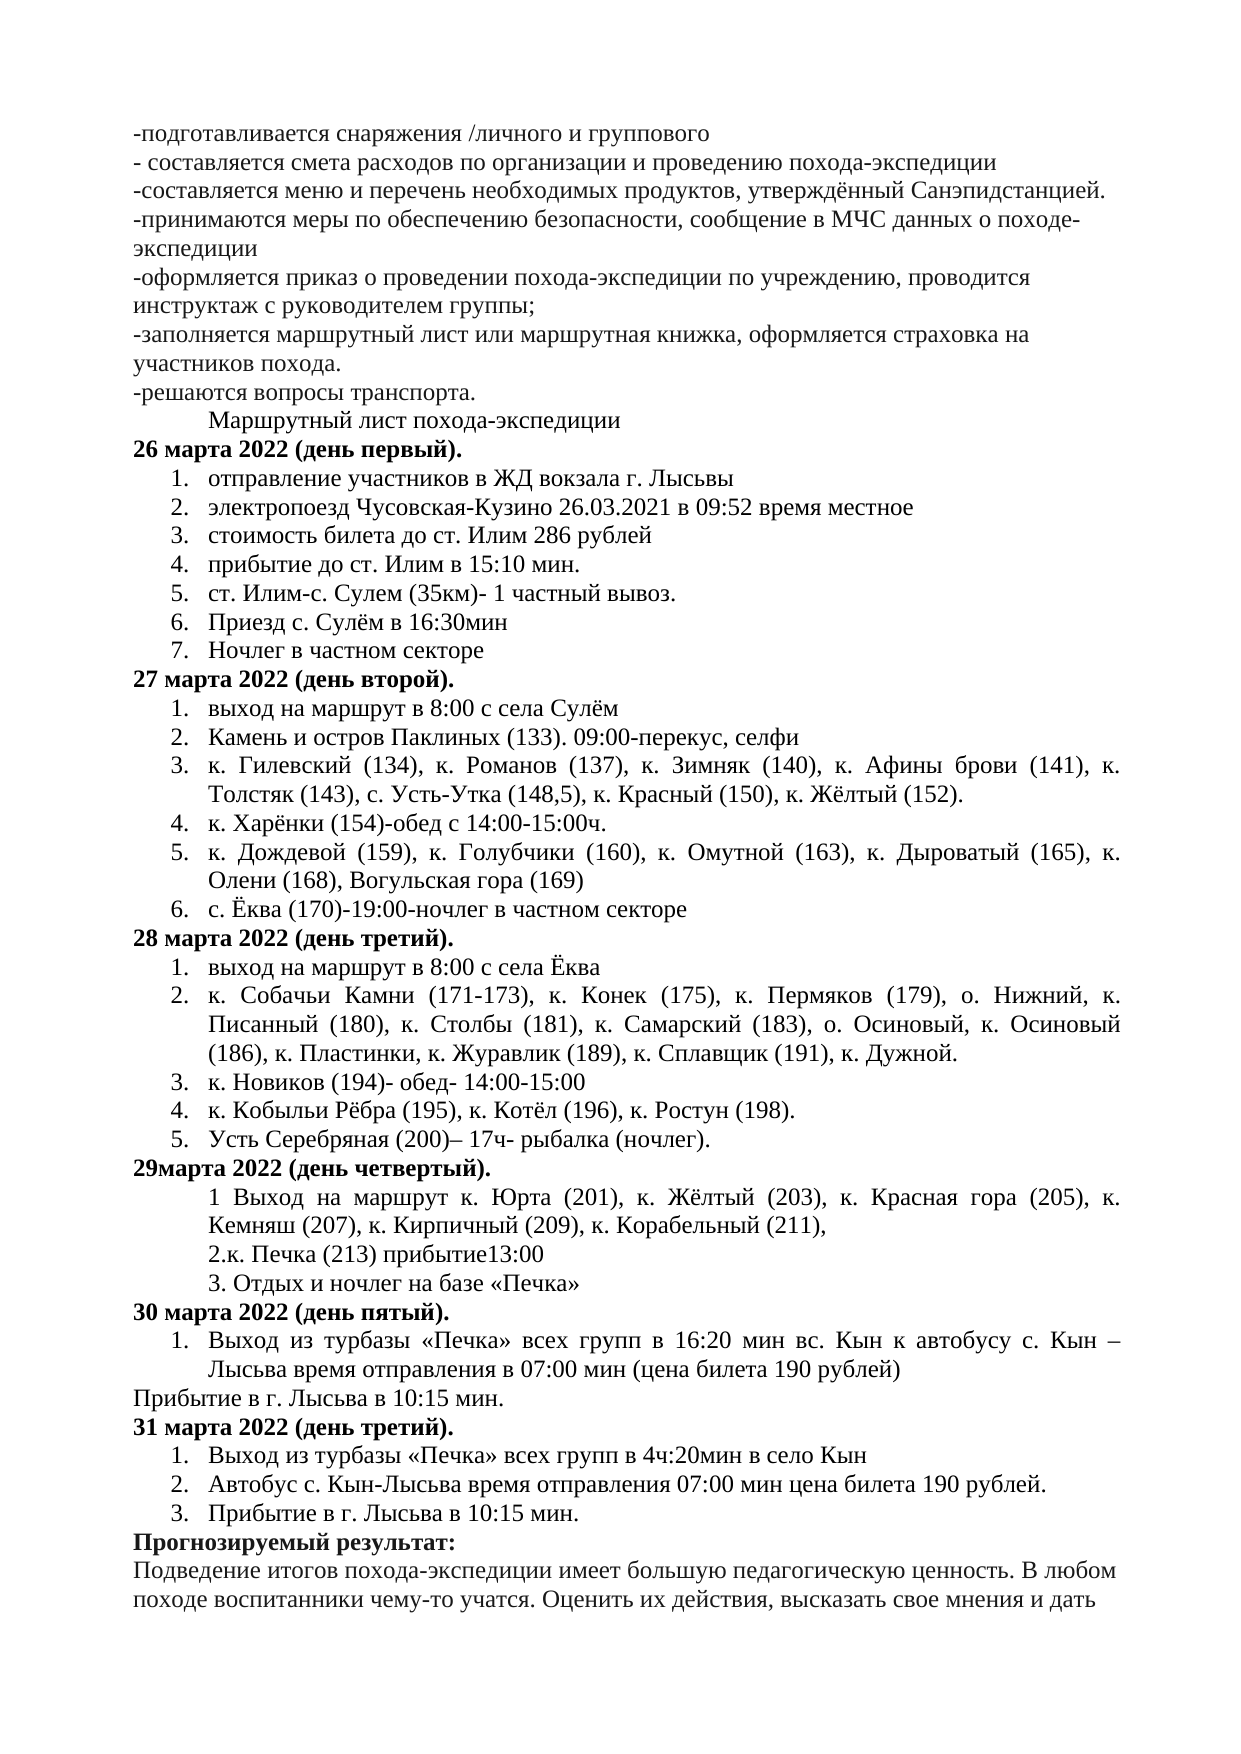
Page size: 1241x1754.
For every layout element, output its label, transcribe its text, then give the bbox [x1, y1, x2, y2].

list отправление участников в ЖД вокзала г. Лысьвы [170, 463, 1122, 492]
text - составляется смета расходов по организации и проведению похода-экспедиции [133, 147, 1122, 176]
list Ночлег в частном секторе [170, 636, 1122, 664]
text 26 марта 2022 (день первый). [133, 434, 1122, 463]
list Автобус с. Кын-Лысьва время отправления 07:00 мин цена билета 190 рублей. [170, 1469, 1122, 1498]
list к. Харёнки (154)-обед с 14:00-15:00ч. [170, 808, 1122, 837]
list 3. Отдых и ночлег на базе «Печка» [208, 1268, 1122, 1297]
list к. Кобыльи Рёбра (195), к. Котёл (196), к. Ростун (198). [170, 1096, 1122, 1124]
list Маршрутный лист похода-экспедиции [208, 406, 1122, 434]
list 1 Выход на маршрут к. Юрта (201), к. Жёлтый (203), к. Красная гора (205), к. Кемняш (207), к. Кирпичный (209), к. Корабельный (211), [208, 1182, 1122, 1239]
text 28 марта 2022 (день третий). [133, 923, 1122, 952]
text Прибытие в г. Лысьва в 10:15 мин. [133, 1383, 1122, 1412]
list ст. Илим-с. Сулем (35км)- 1 частный вывоз. [170, 578, 1122, 607]
text 27 марта 2022 (день второй). [133, 664, 1122, 693]
text Прогнозируемый результат: [133, 1527, 1122, 1556]
list к. Гилевский (134), к. Романов (137), к. Зимняк (140), к. Афины брови (141), к. Толстяк (143), с. Усть-Утка (148,5), к. Красный (150), к. Жёлтый (152). [170, 751, 1122, 808]
list Выход из турбазы «Печка» всех групп в 16:20 мин вс. Кын к автобусу с. Кын – Лысьва время отправления в 07:00 мин (цена билета 190 рублей) [170, 1326, 1122, 1383]
list электропоезд Чусовская-Кузино 26.03.2021 в 09:52 время местное [170, 492, 1122, 521]
text 30 марта 2022 (день пятый). [133, 1297, 1122, 1326]
list выход на маршрут в 8:00 с села Ёква [170, 952, 1122, 981]
list Приезд с. Сулём в 16:30мин [170, 607, 1122, 636]
list Усть Серебряная (200)– 17ч- рыбалка (ночлег). [170, 1124, 1122, 1153]
list Прибытие в г. Лысьва в 10:15 мин. [170, 1498, 1122, 1527]
list к. Собачьи Камни (171-173), к. Конек (175), к. Пермяков (179), о. Нижний, к. Писанный (180), к. Столбы (181), к. Самарский (183), о. Осиновый, к. Осиновый (186), к. Пластинки, к. Журавлик (189), к. Сплавщик (191), к. Дужной. [170, 981, 1122, 1067]
text 29марта 2022 (день четвертый). [133, 1153, 1122, 1182]
text -заполняется маршрутный лист или маршрутная книжка, оформляется страховка на участников похода. [133, 319, 1122, 377]
list к. Дождевой (159), к. Голубчики (160), к. Омутной (163), к. Дыроватый (165), к. Олени (168), Вогульская гора (169) [170, 837, 1122, 894]
list 2.к. Печка (213) прибытие13:00 [208, 1239, 1122, 1268]
list прибытие до ст. Илим в 15:10 мин. [170, 549, 1122, 578]
list Выход из турбазы «Печка» всех групп в 4ч:20мин в село Кын [170, 1441, 1122, 1469]
text -составляется меню и перечень необходимых продуктов, утверждённый Санэпидстанцией. [133, 176, 1122, 204]
text 31 марта 2022 (день третий). [133, 1412, 1122, 1441]
list выход на маршрут в 8:00 с села Сулём [170, 693, 1122, 722]
text -подготавливается снаряжения /личного и группового [133, 118, 1122, 147]
list Камень и остров Паклиных (133). 09:00-перекус, селфи [170, 722, 1122, 751]
list с. Ёква (170)-19:00-ночлег в частном секторе [170, 894, 1122, 923]
list к. Новиков (194)- обед- 14:00-15:00 [170, 1067, 1122, 1096]
list стоимость билета до ст. Илим 286 рублей [170, 521, 1122, 549]
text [133, 1556, 1122, 1613]
text -оформляется приказ о проведении похода-экспедиции по учреждению, проводится инструктаж с руководителем группы; [133, 262, 1122, 319]
text -принимаются меры по обеспечению безопасности, сообщение в МЧС данных о походе-экспедиции [133, 204, 1122, 262]
text -решаются вопросы транспорта. [133, 377, 1122, 406]
